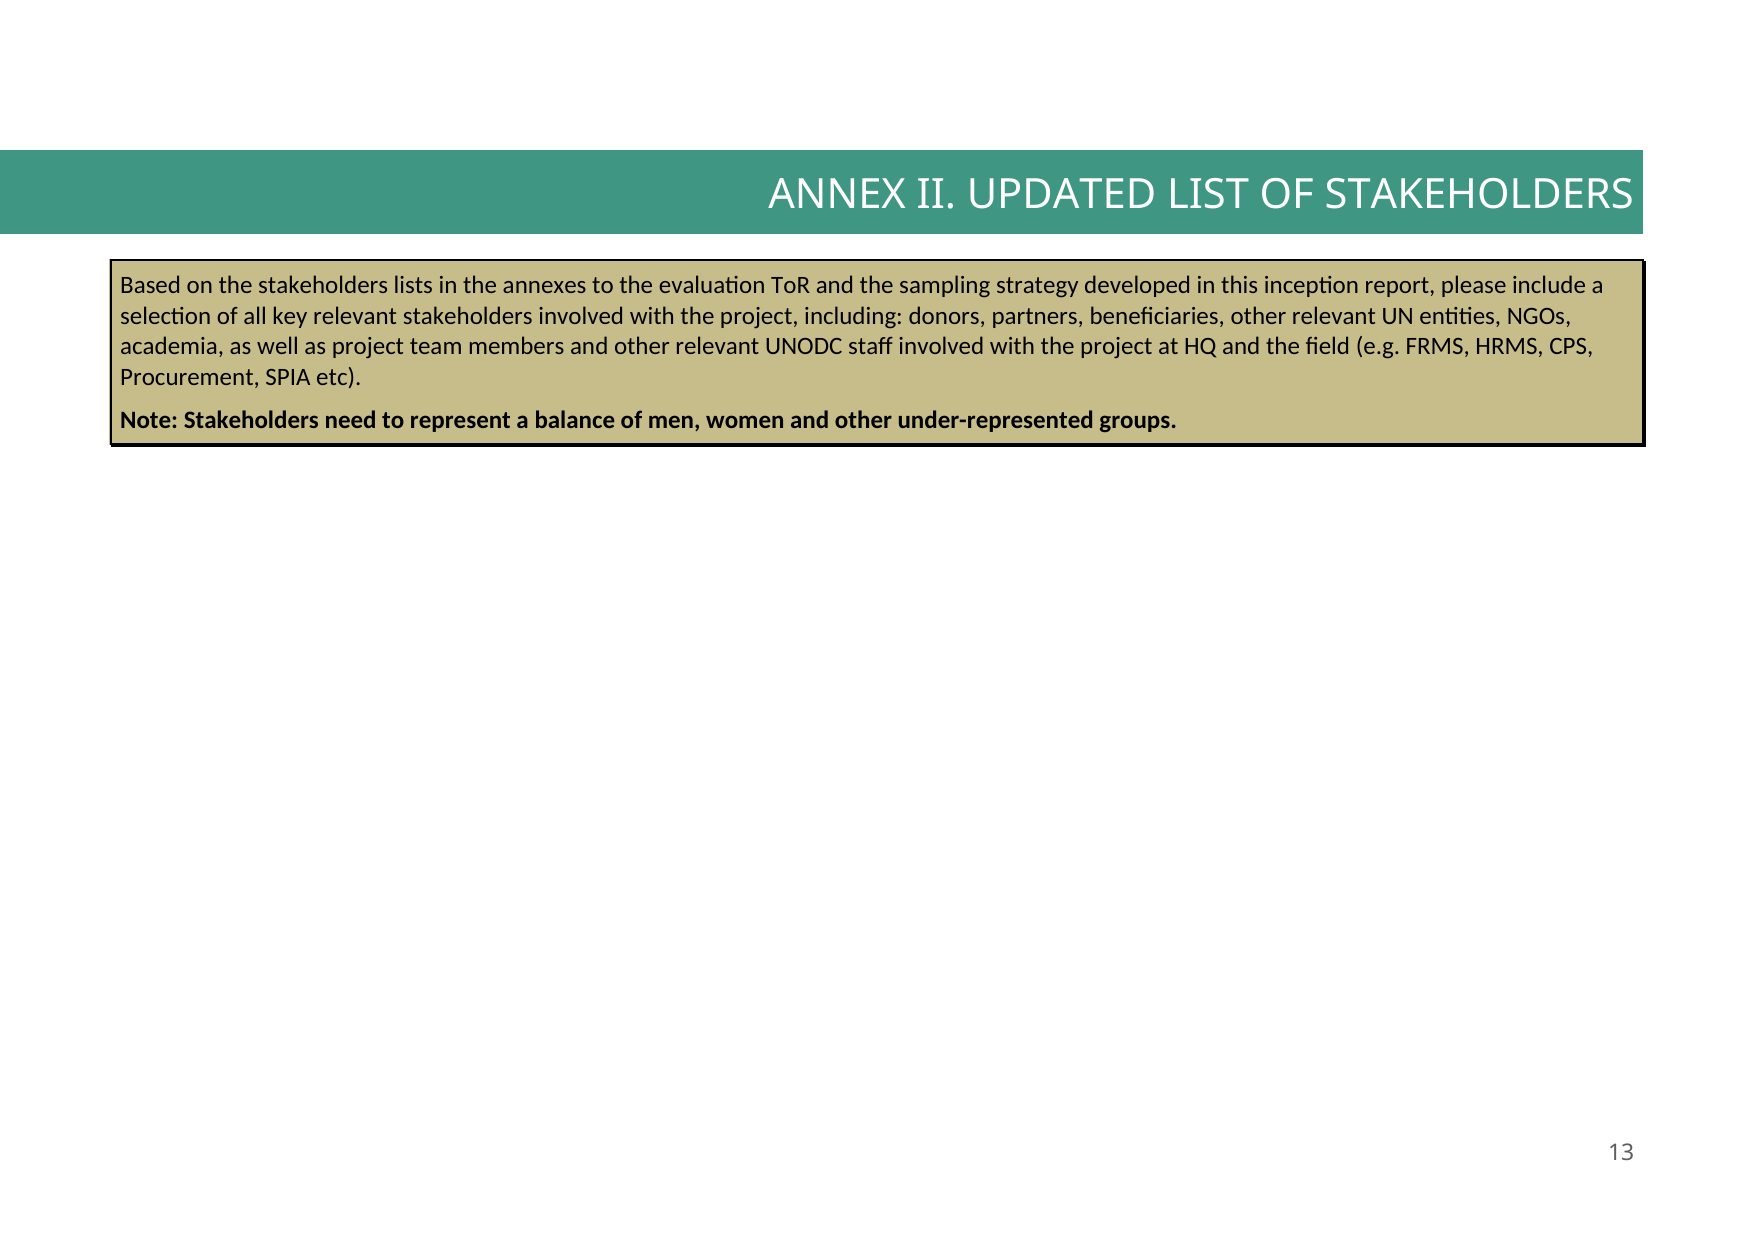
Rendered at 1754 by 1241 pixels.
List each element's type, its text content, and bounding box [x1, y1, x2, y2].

text Note: Stakeholders need to represent a balance of men, women and other under-represented groups. [112, 393, 1642, 443]
subtitle ANNEX II. UPDATED LIST OF STAKEHOLDERS [0, 151, 1642, 233]
text Based on the stakeholders lists in the annexes to the evaluation ToR and the sampling strategy developed in this inception report, please include a selection of all key relevant stakeholders involved with the project, including: donors, partners, beneficiaries, other relevant UN entities, NGOs, academia, as well as project team members and other relevant UNODC staff involved with the project at HQ and the field (e.g. FRMS, HRMS, CPS, Procurement, SPIA etc). [112, 261, 1642, 391]
